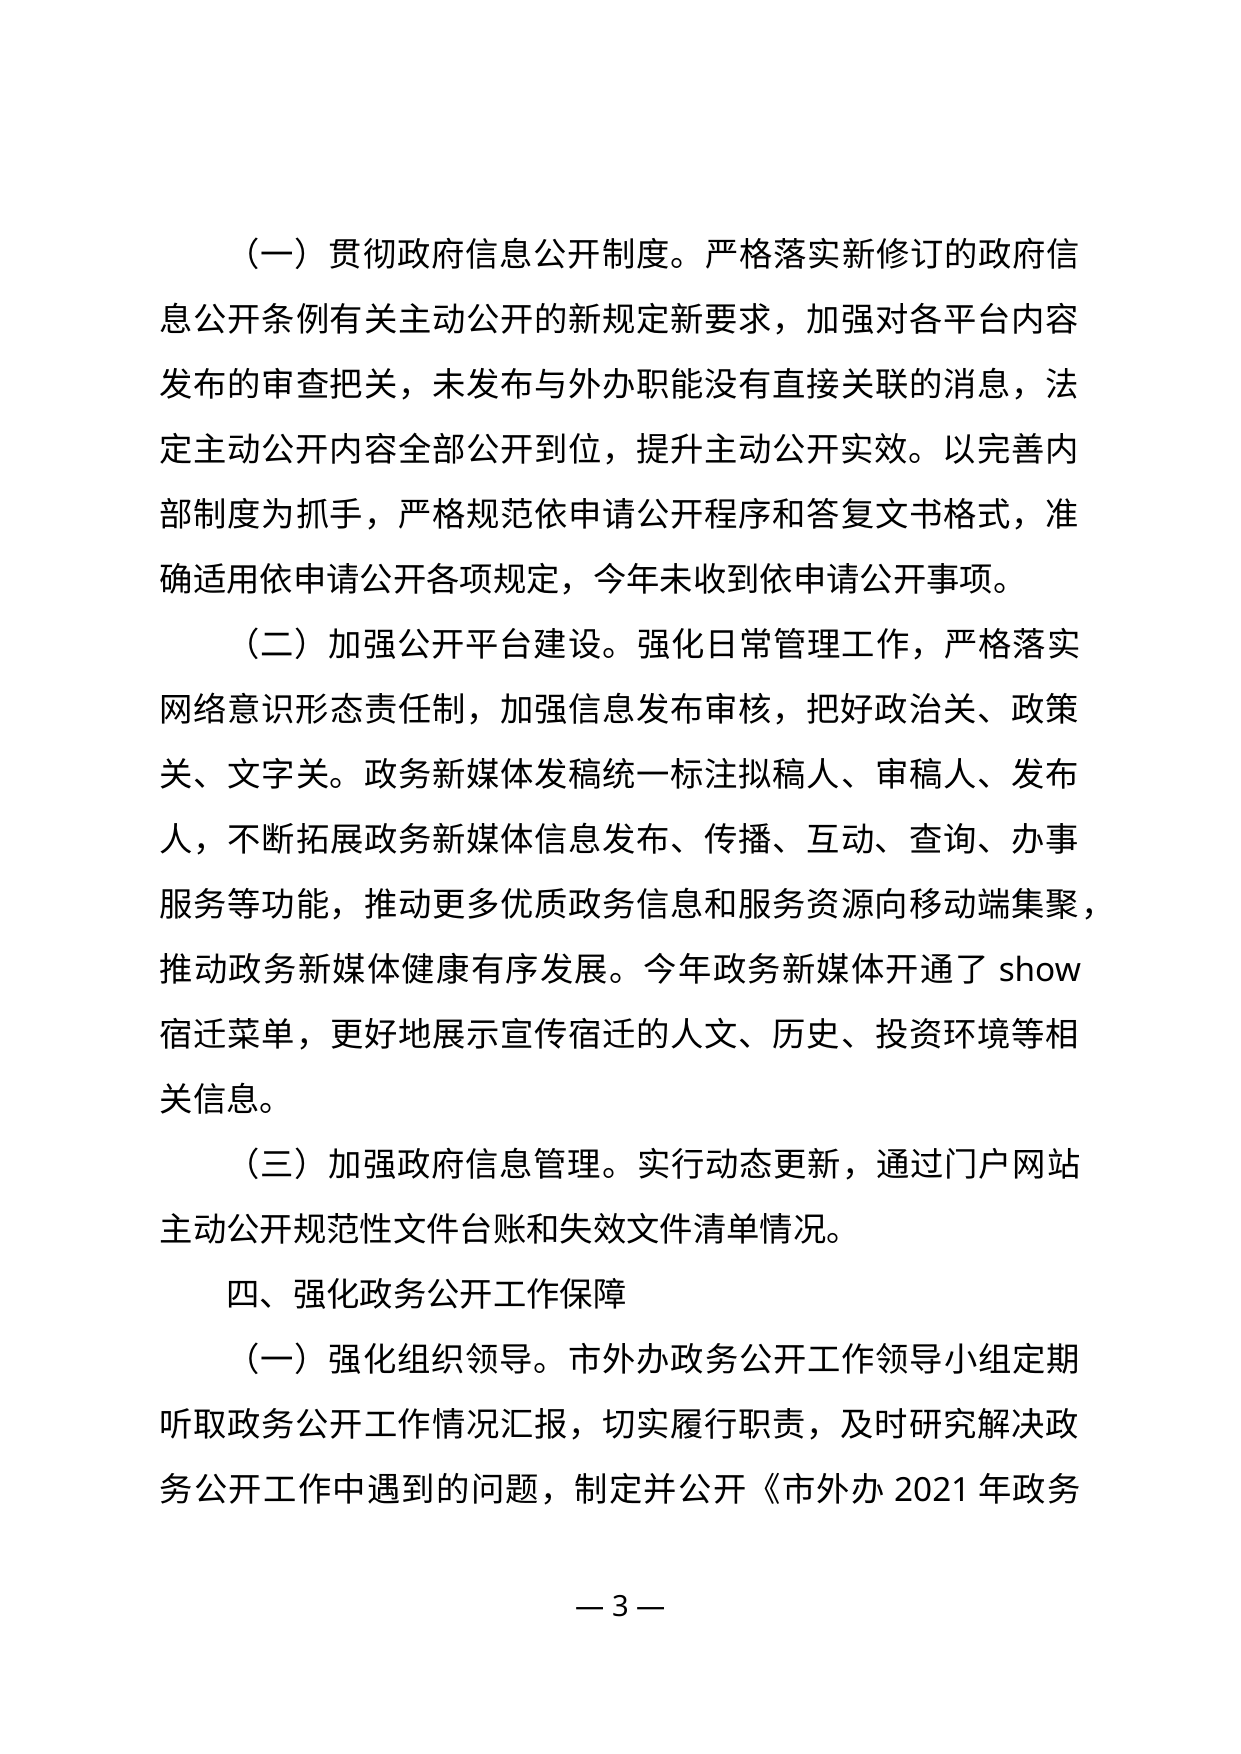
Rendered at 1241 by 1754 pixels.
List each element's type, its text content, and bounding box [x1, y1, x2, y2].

text （三）加强政府信息管理。实行动态更新，通过门户网站主动公开规范性文件台账和失效文件清单情况。 [159, 1129, 1081, 1259]
text （一）贯彻政府信息公开制度。严格落实新修订的政府信息公开条例有关主动公开的新规定新要求，加强对各平台内容发布的审查把关，未发布与外办职能没有直接关联的消息，法定主动公开内容全部公开到位，提升主动公开实效。以完善内部制度为抓手，严格规范依申请公开程序和答复文书格式，准确适用依申请公开各项规定，今年未收到依申请公开事项。 [159, 219, 1081, 609]
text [159, 1324, 1081, 1519]
text 四、强化政务公开工作保障 [159, 1259, 1081, 1324]
text （二）加强公开平台建设。强化日常管理工作，严格落实网络意识形态责任制，加强信息发布审核，把好政治关、政策关、文字关。政务新媒体发稿统一标注拟稿人、审稿人、发布人，不断拓展政务新媒体信息发布、传播、互动、查询、办事服务等功能，推动更多优质政务信息和服务资源向移动端集聚，推动政务新媒体健康有序发展。今年政务新媒体开通了show宿迁菜单，更好地展示宣传宿迁的人文、历史、投资环境等相关信息。 [159, 609, 1081, 1129]
